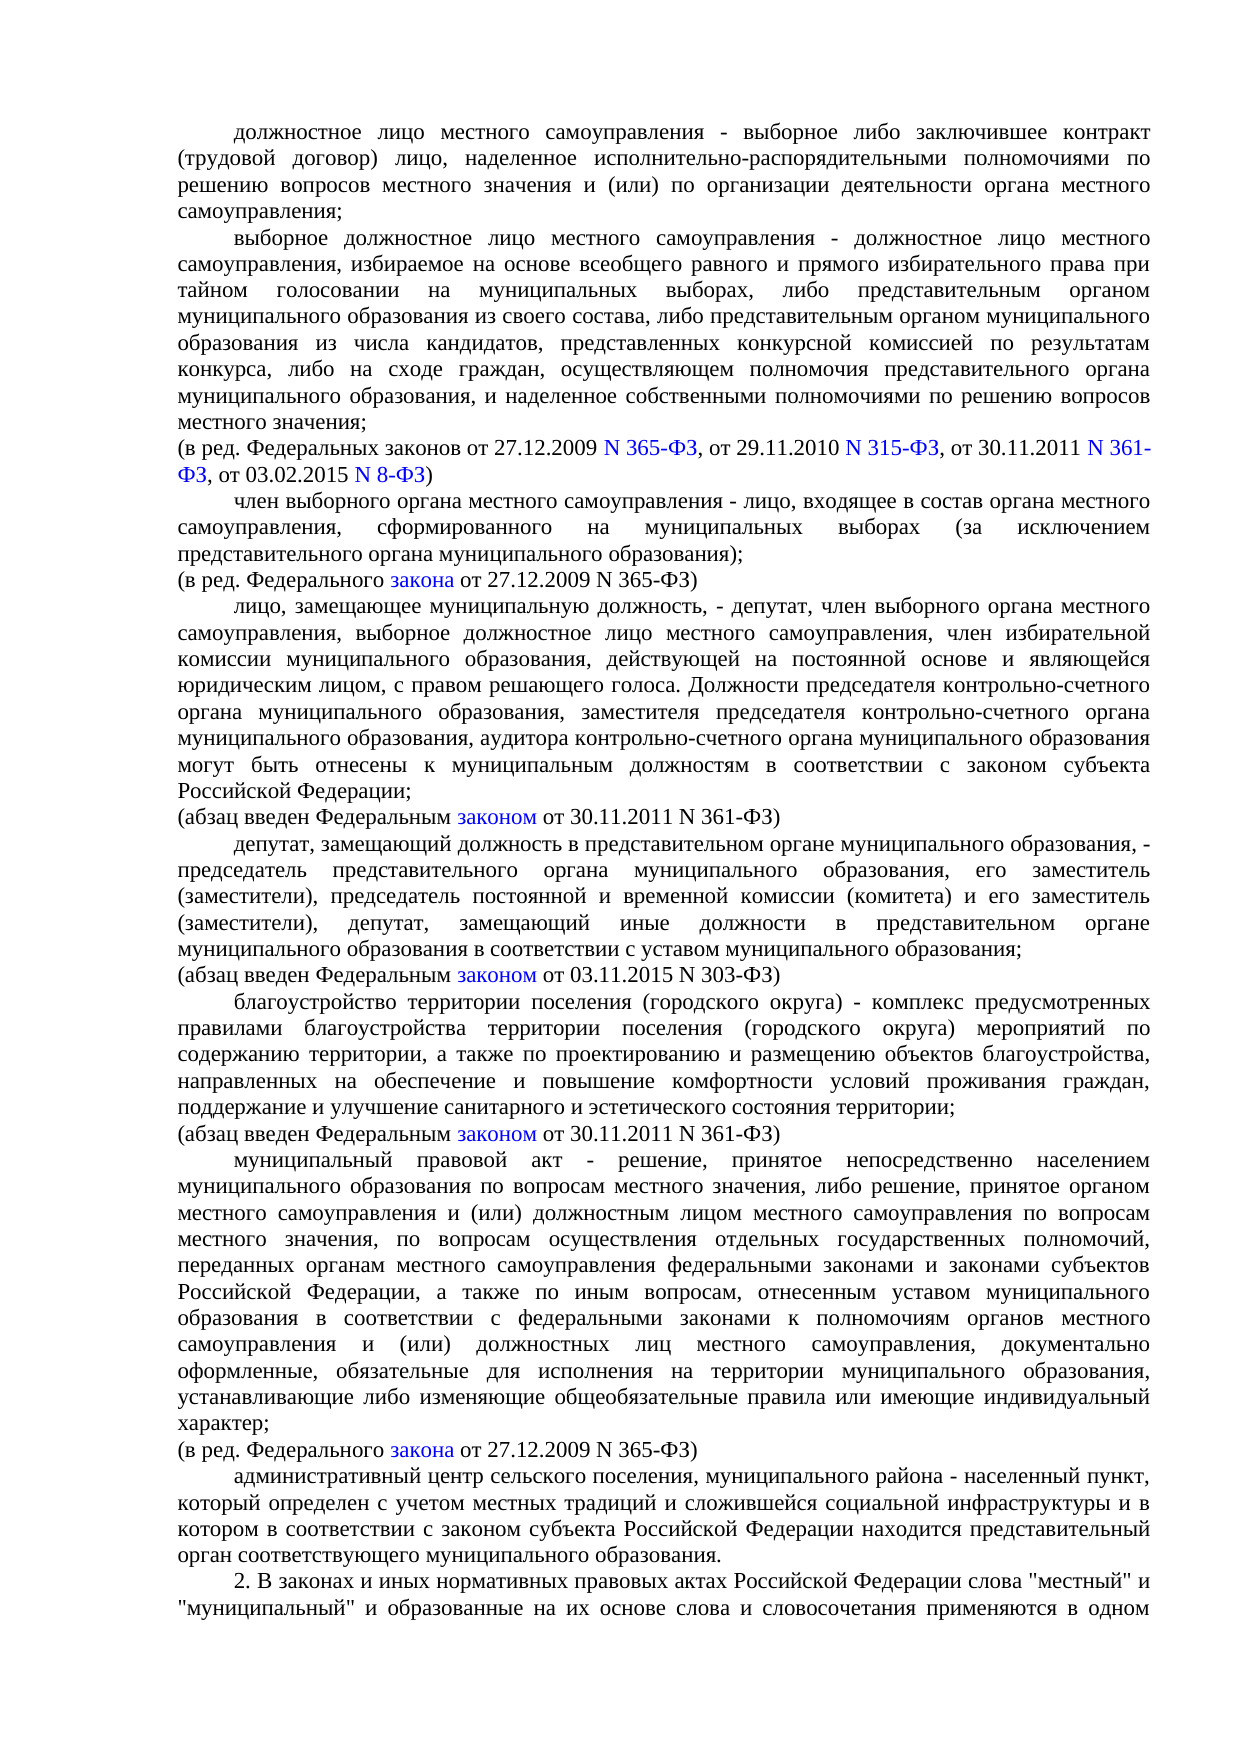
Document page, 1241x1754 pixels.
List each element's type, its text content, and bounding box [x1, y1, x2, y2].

text (в ред. Федерального закона от 27.12.2009 N 365-ФЗ) [177, 1436, 1152, 1462]
text лицо, замещающее муниципальную должность, - депутат, член выборного органа местного самоуправления, выборное должностное лицо местного самоуправления, член избирательной комиссии муниципального образования, действующей на постоянной основе и являющейся юридическим лицом, с правом решающего голоса. Должности председателя контрольно-счетного органа муниципального образования, заместителя председателя контрольно-счетного органа муниципального образования, аудитора контрольно-счетного органа муниципального образования могут быть отнесены к муниципальным должностям в соответствии с законом субъекта Российской Федерации; [177, 592, 1152, 803]
text благоустройство территории поселения (городского округа) - комплекс предусмотренных правилами благоустройства территории поселения (городского округа) мероприятий по содержанию территории, а также по проектированию и размещению объектов благоустройства, направленных на обеспечение и повышение комфортности условий проживания граждан, поддержание и улучшение санитарного и эстетического состояния территории; [177, 988, 1152, 1119]
text выборное должностное лицо местного самоуправления - должностное лицо местного самоуправления, избираемое на основе всеобщего равного и прямого избирательного права при тайном голосовании на муниципальных выборах, либо представительным органом муниципального образования из своего состава, либо представительным органом муниципального образования из числа кандидатов, представленных конкурсной комиссией по результатам конкурса, либо на сходе граждан, осуществляющем полномочия представительного органа муниципального образования, и наделенное собственными полномочиями по решению вопросов местного значения; [177, 223, 1152, 434]
text (абзац введен Федеральным законом от 03.11.2015 N 303-ФЗ) [177, 961, 1152, 988]
text член выборного органа местного самоуправления - лицо, входящее в состав органа местного самоуправления, сформированного на муниципальных выборах (за исключением представительного органа муниципального образования); [177, 487, 1152, 566]
text (в ред. Федеральных законов от 27.12.2009 N 365-ФЗ, от 29.11.2010 N 315-ФЗ, от 30.11.2011 N 361-ФЗ, от 03.02.2015 N 8-ФЗ) [177, 434, 1152, 487]
text (в ред. Федерального закона от 27.12.2009 N 365-ФЗ) [177, 566, 1152, 592]
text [177, 1568, 1152, 1620]
text административный центр сельского поселения, муниципального района - населенный пункт, который определен с учетом местных традиций и сложившейся социальной инфраструктуры и в котором в соответствии с законом субъекта Российской Федерации находится представительный орган соответствующего муниципального образования. [177, 1462, 1152, 1568]
text депутат, замещающий должность в представительном органе муниципального образования, - председатель представительного органа муниципального образования, его заместитель (заместители), председатель постоянной и временной комиссии (комитета) и его заместитель (заместители), депутат, замещающий иные должности в представительном органе муниципального образования в соответствии с уставом муниципального образования; [177, 830, 1152, 961]
text должностное лицо местного самоуправления - выборное либо заключившее контракт (трудовой договор) лицо, наделенное исполнительно-распорядительными полномочиями по решению вопросов местного значения и (или) по организации деятельности органа местного самоуправления; [177, 118, 1152, 223]
text (абзац введен Федеральным законом от 30.11.2011 N 361-ФЗ) [177, 1119, 1152, 1146]
text (абзац введен Федеральным законом от 30.11.2011 N 361-ФЗ) [177, 803, 1152, 830]
text муниципальный правовой акт - решение, принятое непосредственно населением муниципального образования по вопросам местного значения, либо решение, принятое органом местного самоуправления и (или) должностным лицом местного самоуправления по вопросам местного значения, по вопросам осуществления отдельных государственных полномочий, переданных органам местного самоуправления федеральными законами и законами субъектов Российской Федерации, а также по иным вопросам, отнесенным уставом муниципального образования в соответствии с федеральными законами к полномочиям органов местного самоуправления и (или) должностных лиц местного самоуправления, документально оформленные, обязательные для исполнения на территории муниципального образования, устанавливающие либо изменяющие общеобязательные правила или имеющие индивидуальный характер; [177, 1146, 1152, 1436]
